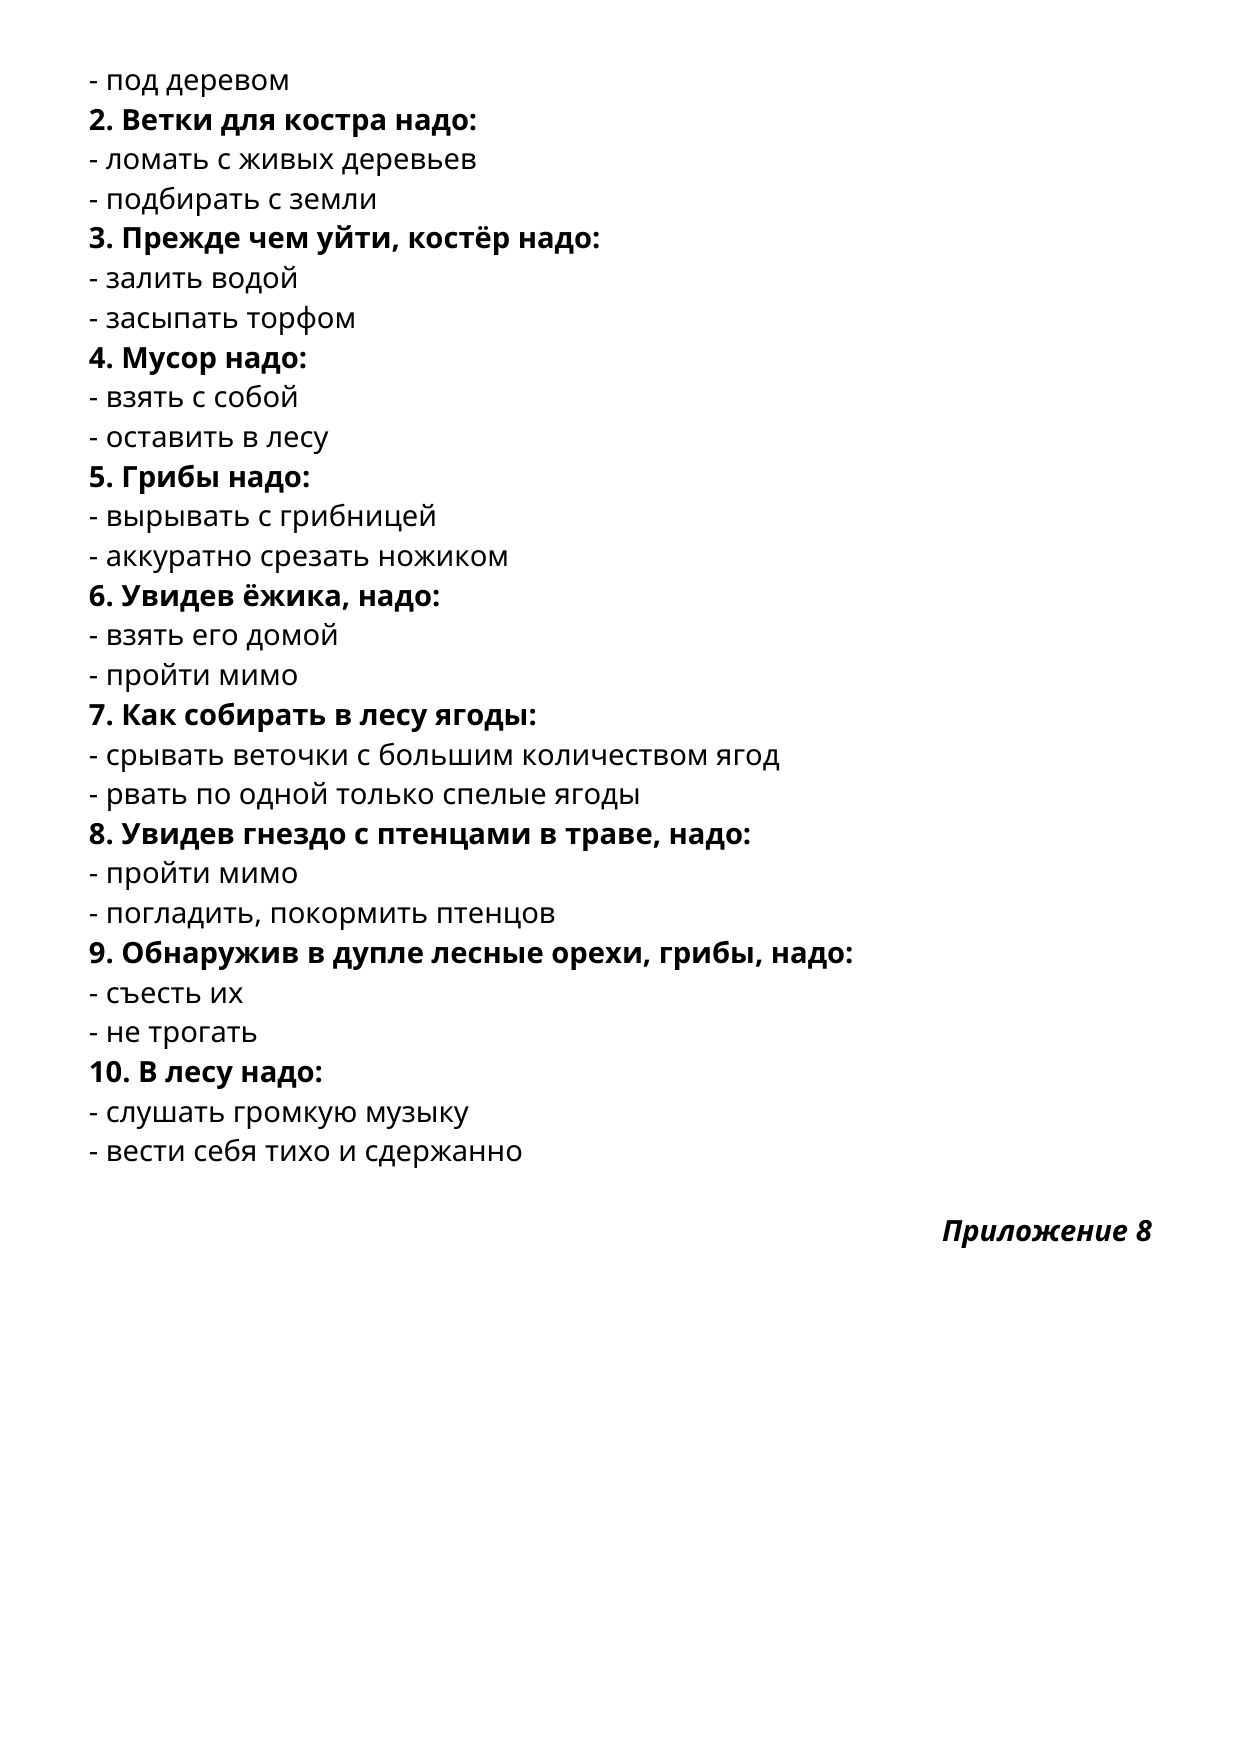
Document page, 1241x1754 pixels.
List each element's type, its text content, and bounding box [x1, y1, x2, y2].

text Приложение 8 [89, 1210, 1152, 1250]
text - под деревом [89, 59, 1152, 99]
text - рвать по одной только спелые ягоды [89, 773, 1152, 813]
text - слушать громкую музыку [89, 1091, 1152, 1131]
text 2. Ветки для костра надо: [89, 99, 1152, 138]
text - взять его домой [89, 615, 1152, 654]
text - вырывать с грибницей [89, 496, 1152, 535]
text - не трогать [89, 1012, 1152, 1051]
text - залить водой [89, 257, 1152, 297]
text 7. Как собирать в лесу ягоды: [89, 694, 1152, 734]
text - оставить в лесу [89, 416, 1152, 456]
text 8. Увидев гнездо с птенцами в траве, надо: [89, 813, 1152, 853]
text - засыпать торфом [89, 297, 1152, 337]
text 5. Грибы надо: [89, 456, 1152, 496]
text - вести себя тихо и сдержанно [89, 1131, 1152, 1170]
text - подбирать с земли [89, 178, 1152, 218]
text - пройти мимо [89, 853, 1152, 892]
text 4. Мусор надо: [89, 337, 1152, 377]
text - пройти мимо [89, 654, 1152, 694]
text - аккуратно срезать ножиком [89, 535, 1152, 575]
text 3. Прежде чем уйти, костёр надо: [89, 218, 1152, 257]
text - погладить, покормить птенцов [89, 892, 1152, 932]
text - ломать с живых деревьев [89, 138, 1152, 178]
text 9. Обнаружив в дупле лесные орехи, грибы, надо: [89, 932, 1152, 972]
text 6. Увидев ёжика, надо: [89, 575, 1152, 615]
text - взять с собой [89, 377, 1152, 416]
text - съесть их [89, 972, 1152, 1012]
text - срывать веточки с большим количеством ягод [89, 734, 1152, 773]
text 10. В лесу надо: [89, 1051, 1152, 1091]
